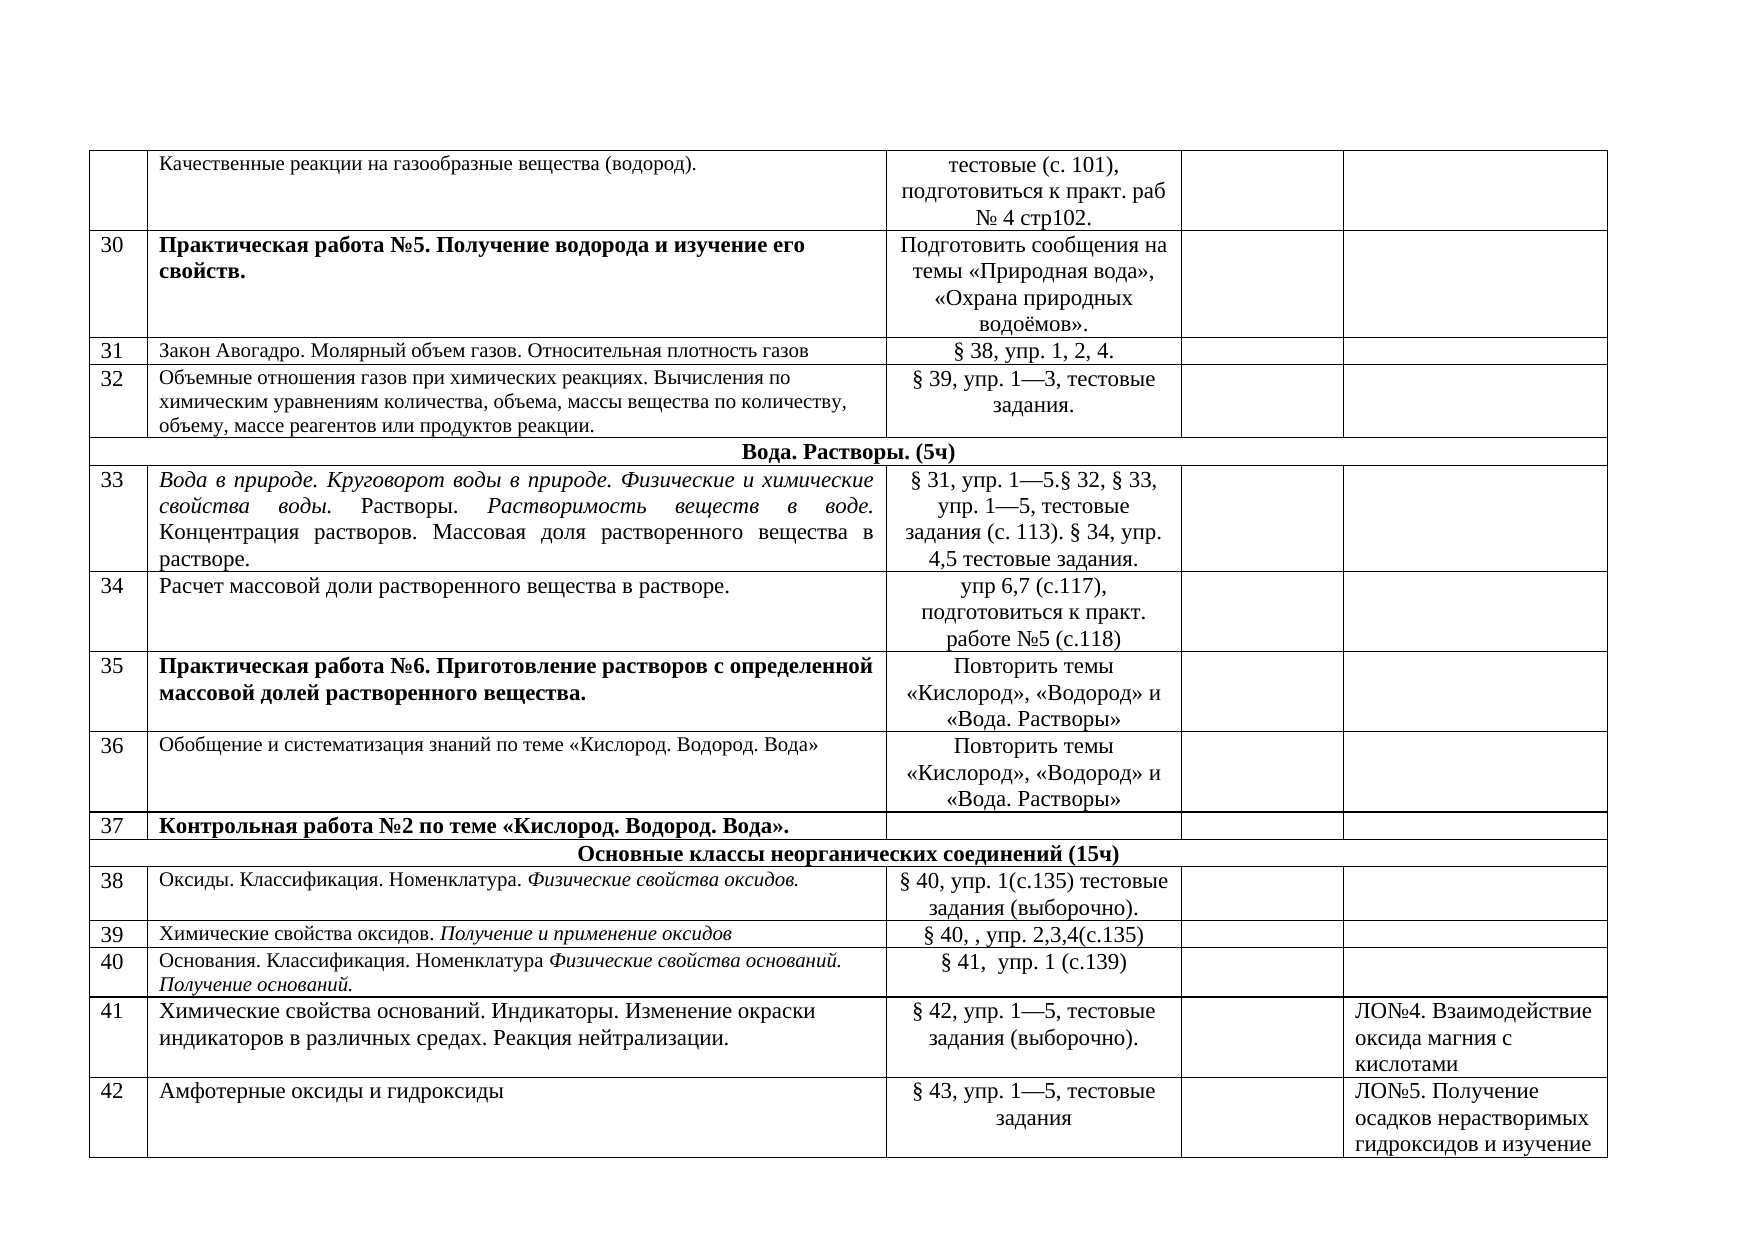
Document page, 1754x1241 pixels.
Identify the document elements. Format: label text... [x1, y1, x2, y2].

table_cell 34 [90, 572, 147, 651]
table_cell [1182, 652, 1343, 731]
table_cell Химические свойства оксидов. Получение и применение оксидов [148, 921, 886, 947]
table_cell [887, 813, 1181, 839]
table_cell [1344, 652, 1607, 731]
table_cell § 38, упр. 1, 2, 4. [887, 338, 1181, 364]
table_cell [1344, 231, 1607, 337]
table_cell 31 [90, 338, 147, 364]
table_cell Объемные отношения газов при химических реакциях. Вычисления по химическим уравнениям количества, объема, массы вещества по количеству, объему, массе реагентов или продуктов реакции. [148, 365, 886, 437]
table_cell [887, 1078, 1181, 1157]
table_cell [1182, 1078, 1343, 1157]
table_cell 33 [90, 466, 147, 571]
table_cell Основания. Классификация. Номенклатура Физические свойства оснований. Получение оснований. [148, 948, 886, 996]
table_cell [1344, 151, 1607, 230]
table_cell [1344, 813, 1607, 839]
table_cell 37 [90, 813, 147, 839]
table_cell [1344, 867, 1607, 920]
table_cell Химические свойства оснований. Индикаторы. Изменение окраски индикаторов в различных средах. Реакция нейтрализации. [148, 998, 886, 1077]
table_cell [1182, 572, 1343, 651]
table_cell Закон Авогадро. Молярный объем газов. Относительная плотность газов [148, 338, 886, 364]
table_cell [1182, 365, 1343, 437]
table_cell [1182, 867, 1343, 920]
table_cell [1182, 732, 1343, 811]
table_cell 41 [90, 998, 147, 1077]
table_cell 30 [90, 231, 147, 337]
table_cell 42 [90, 1078, 147, 1157]
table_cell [148, 1078, 886, 1157]
table_cell § 42, упр. 1—5, тестовые задания (выборочно). [887, 998, 1181, 1077]
table_cell Подготовить сообщения на темы «Природная вода», «Охрана природных водоёмов». [887, 231, 1181, 337]
table_cell § 41, упр. 1 (с.139) [887, 948, 1181, 996]
table_cell Вода. Растворы. (5ч) [90, 438, 1607, 464]
table_cell Расчет массовой доли растворенного вещества в растворе. [148, 572, 886, 651]
table_cell [1182, 998, 1343, 1077]
table_cell 39 [90, 921, 147, 947]
table_cell § 40, упр. 1(с.135) тестовые задания (выборочно). [887, 867, 1181, 920]
table_cell [1182, 151, 1343, 230]
table_cell [1344, 948, 1607, 996]
table_cell [1182, 948, 1343, 996]
table_cell Практическая работа №6. Приготовление растворов с определенной массовой долей растворенного вещества. [148, 652, 886, 731]
table_cell 38 [90, 867, 147, 920]
table_cell Практическая работа №5. Получение водорода и изучение его свойств. [148, 231, 886, 337]
table_cell § 31, упр. 1—5.§ 32, § 33, упр. 1—5, тестовые задания (с. 113). § 34, упр. 4,5 тестовые задания. [887, 466, 1181, 571]
table_cell 29 [90, 151, 147, 230]
table_cell Основные классы неорганических соединений (15ч) [90, 840, 1607, 866]
table_cell § 39, упр. 1—3, тестовые задания. [887, 365, 1181, 437]
table_cell 40 [90, 948, 147, 996]
table_cell Оксиды. Классификация. Номенклатура. Физические свойства оксидов. [148, 867, 886, 920]
table_cell [1344, 338, 1607, 364]
table_cell Вода в природе. Круговорот воды в природе. Физические и химические свойства воды. Растворы. Растворимость веществ в воде. Концентрация растворов. Массовая доля растворенного вещества в растворе. [148, 466, 886, 571]
table_cell [1344, 732, 1607, 811]
table_cell 35 [90, 652, 147, 731]
table_cell § 40, , упр. 2,3,4(с.135) [887, 921, 1181, 947]
table_cell [1182, 338, 1343, 364]
table_cell [1344, 466, 1607, 571]
table_cell Обобщение и систематизация знаний по теме «Кислород. Водород. Вода» [148, 732, 886, 811]
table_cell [1344, 1078, 1607, 1157]
table_cell [1344, 572, 1607, 651]
table_cell [1182, 231, 1343, 337]
table_cell упр 6,7 (с.117), подготовиться к практ. работе №5 (с.118) [887, 572, 1181, 651]
table_cell Повторить темы «Кислород», «Водород» и «Вода. Растворы» [887, 732, 1181, 811]
table_cell ЛО№4. Взаимодействие оксида магния с кислотами [1344, 998, 1607, 1077]
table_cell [887, 151, 1181, 230]
table_cell [1182, 813, 1343, 839]
table_cell [1182, 466, 1343, 571]
table_cell Контрольная работа №2 по теме «Кислород. Водород. Вода». [148, 813, 886, 839]
table_cell Повторить темы «Кислород», «Водород» и «Вода. Растворы» [887, 652, 1181, 731]
table_cell [1344, 921, 1607, 947]
table_cell [1182, 921, 1343, 947]
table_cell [148, 151, 886, 230]
table_cell 32 [90, 365, 147, 437]
table_cell 36 [90, 732, 147, 811]
table_cell [1344, 365, 1607, 437]
